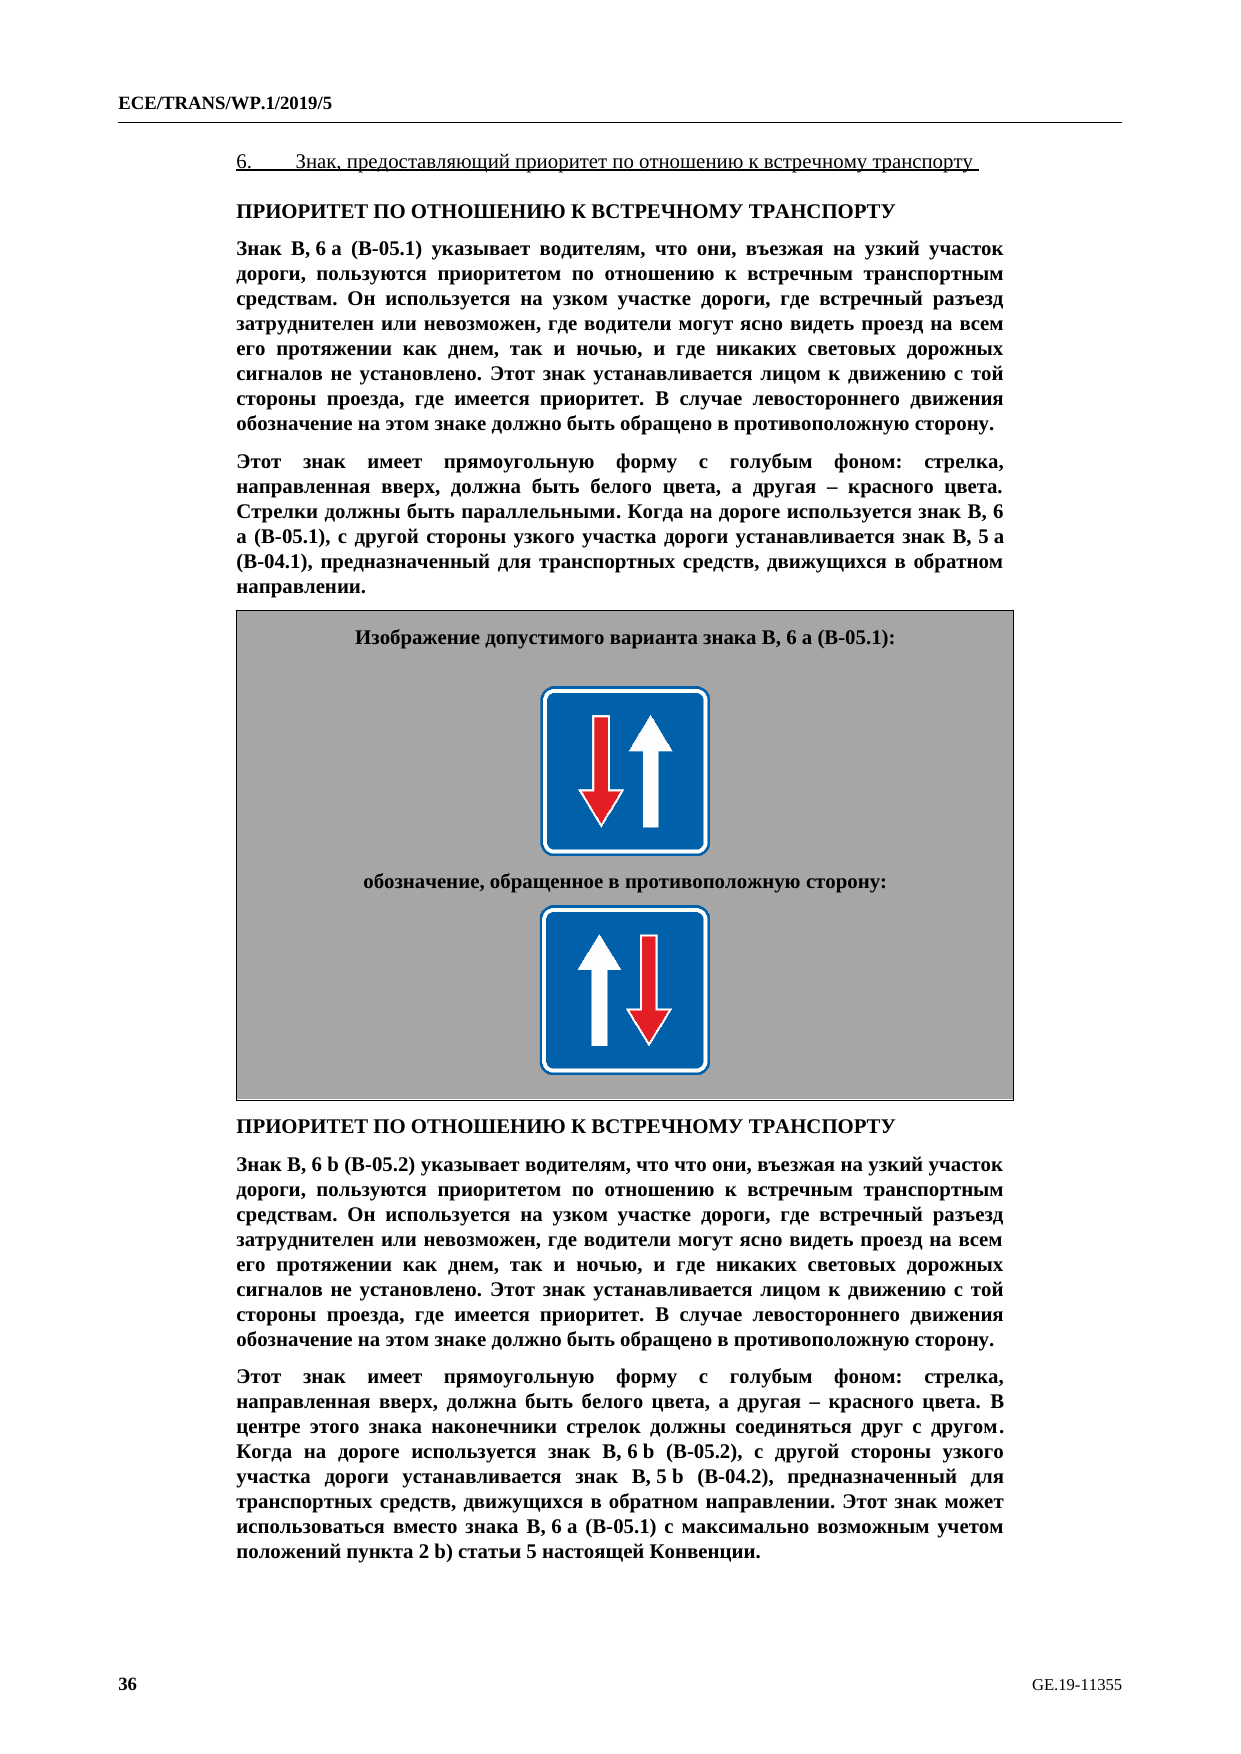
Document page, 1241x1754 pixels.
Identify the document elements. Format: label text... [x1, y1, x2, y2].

text Этот знак имеет прямоугольную форму с голубым фоном: стрелка, направленная вверх, должна быть белого цвета, а другая – красного цвета. В центре этого знака наконечники стрелок должны соединяться друг с другом. Когда на дороге используется знак B, 6 b (B-05.2), с другой стороны узкого участка дороги устанавливается знак B, 5 b (B-04.2), предназначенный для транспортных средств, движущихся в обратном направлении. Этот знак может использоваться вместо знака B, 6 a (B-05.1) с максимально возможным учетом положений пункта 2 b) статьи 5 настоящей Конвенции. [236, 1363, 1004, 1563]
picture [539, 905, 710, 1075]
text 6. Знак, предоставляющий приоритет по отношению к встречному транспорту [236, 148, 1004, 173]
text Знак B, 6 b (B-05.2) указывает водителям, что что они, въезжая на узкий участок дороги, пользуются приоритетом по отношению к встречным транспортным средствам. Он используется на узком участке дороги, где встречный разъезд затруднителен или невозможен, где водители могут ясно видеть проезд на всем его протяжении как днем, так и ночью, и где никаких световых дорожных сигналов не установлено. Этот знак устанавливается лицом к движению с той стороны проезда, где имеется приоритет. В случае левостороннего движения обозначение на этом знаке должно быть обращено в противоположную сторону. [236, 1151, 1004, 1351]
text Этот знак имеет прямоугольную форму с голубым фоном: стрелка, направленная вверх, должна быть белого цвета, а другая – красного цвета. Стрелки должны быть параллельными. Когда на дороге используется знак B, 6 a (B-05.1), с другой стороны узкого участка дороги устанавливается знак B, 5 a (B-04.1), предназначенный для транспортных средств, движущихся в обратном направлении. [236, 448, 1004, 598]
text ПРИОРИТЕТ ПО ОТНОШЕНИЮ К ВСТРЕЧНОМУ ТРАНСПОРТУ [236, 198, 1004, 223]
picture [540, 686, 710, 856]
text ПРИОРИТЕТ ПО ОТНОШЕНИЮ К ВСТРЕЧНОМУ ТРАНСПОРТУ [236, 1113, 1004, 1138]
text Знак B, 6 a (B-05.1) указывает водителям, что они, въезжая на узкий участок дороги, пользуются приоритетом по отношению к встречным транспортным средствам. Он используется на узком участке дороги, где встречный разъезд затруднителен или невозможен, где водители могут ясно видеть проезд на всем его протяжении как днем, так и ночью, и где никаких световых дорожных сигналов не установлено. Этот знак устанавливается лицом к движению с той стороны проезда, где имеется приоритет. В случае левостороннего движения обозначение на этом знаке должно быть обращено в противоположную сторону. [236, 235, 1004, 435]
table_header Изображение допустимого варианта знака B, 6 a (B-05.1): обозначение, обращенное в противоположную сторону: [237, 611, 1013, 1099]
